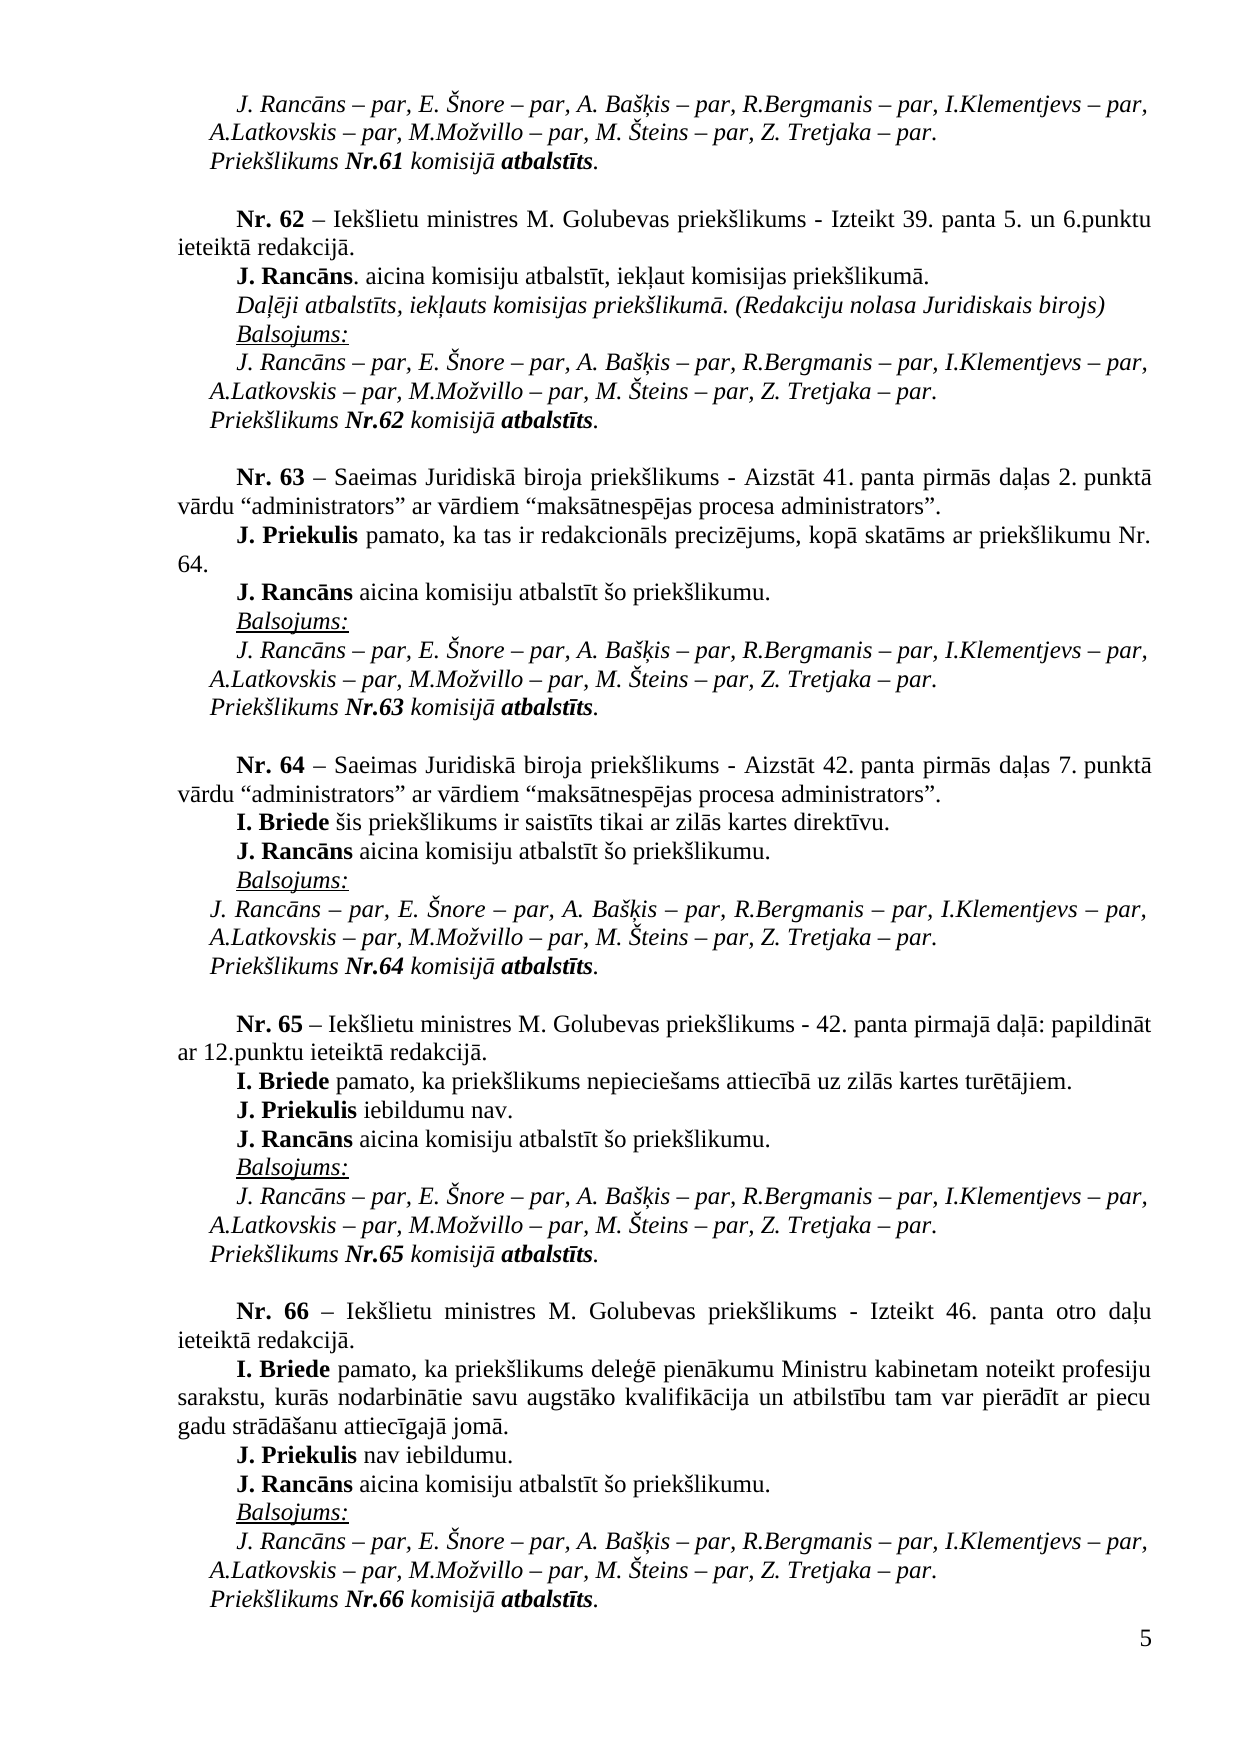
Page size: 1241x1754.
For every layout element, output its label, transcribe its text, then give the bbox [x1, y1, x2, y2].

text Balsojums: [177, 319, 1152, 347]
text I. Briede pamato, ka priekšlikums deleģē pienākumu Ministru kabinetam noteikt profesiju sarakstu, kurās nodarbinātie savu augstāko kvalifikācija un atbilstību tam var pierādīt ar piecu gadu strādāšanu attiecīgajā jomā. [177, 1354, 1152, 1440]
text Balsojums: [177, 1497, 1152, 1526]
text Priekšlikums Nr.61 komisijā atbalstīts. [177, 146, 1152, 175]
text Nr. 65 – Iekšlietu ministres M. Golubevas priekšlikums - 42. panta pirmajā daļā: papildināt ar 12.punktu ieteiktā redakcijā. [177, 1009, 1152, 1066]
text J. Rancāns aicina komisiju atbalstīt šo priekšlikumu. [177, 836, 1152, 865]
text J. Rancāns aicina komisiju atbalstīt šo priekšlikumu. [177, 577, 1152, 606]
text J. Priekulis nav iebildumu. [177, 1440, 1152, 1469]
text Nr. 63 – Saeimas Juridiskā biroja priekšlikums - Aizstāt 41. panta pirmās daļas 2. punktā vārdu “administrators” ar vārdiem “maksātnespējas procesa administrators”. [177, 462, 1152, 520]
text Nr. 66 – Iekšlietu ministres M. Golubevas priekšlikums - Izteikt 46. panta otro daļu ieteiktā redakcijā. [177, 1296, 1152, 1354]
text Priekšlikums Nr.66 komisijā atbalstīts. [177, 1584, 1152, 1612]
text Balsojums: [177, 865, 1152, 894]
text I. Briede šis priekšlikums ir saistīts tikai ar zilās kartes direktīvu. [177, 807, 1152, 836]
text J. Rancāns aicina komisiju atbalstīt šo priekšlikumu. [177, 1124, 1152, 1152]
text Daļēji atbalstīts, iekļauts komisijas priekšlikumā. (Redakciju nolasa Juridiskais birojs) [177, 290, 1152, 319]
text J. Priekulis iebildumu nav. [177, 1095, 1152, 1124]
text Priekšlikums Nr.65 komisijā atbalstīts. [177, 1239, 1152, 1267]
text J. Rancāns – par, E. Šnore – par, A. Bašķis – par, R.Bergmanis – par, I.Klementjevs – par, A.Latkovskis – par, M.Možvillo – par, M. Šteins – par, Z. Tretjaka – par. [209, 635, 1152, 692]
text J. Priekulis pamato, ka tas ir redakcionāls precizējums, kopā skatāms ar priekšlikumu Nr. 64. [177, 520, 1152, 577]
text Balsojums: [177, 606, 1152, 635]
text J. Rancāns – par, E. Šnore – par, A. Bašķis – par, R.Bergmanis – par, I.Klementjevs – par, A.Latkovskis – par, M.Možvillo – par, M. Šteins – par, Z. Tretjaka – par. [209, 1181, 1152, 1239]
text J. Rancāns – par, E. Šnore – par, A. Bašķis – par, R.Bergmanis – par, I.Klementjevs – par, A.Latkovskis – par, M.Možvillo – par, M. Šteins – par, Z. Tretjaka – par. [209, 1526, 1152, 1584]
text Priekšlikums Nr.62 komisijā atbalstīts. [177, 405, 1152, 434]
text Nr. 64 – Saeimas Juridiskā biroja priekšlikums - Aizstāt 42. panta pirmās daļas 7. punktā vārdu “administrators” ar vārdiem “maksātnespējas procesa administrators”. [177, 750, 1152, 807]
text Priekšlikums Nr.64 komisijā atbalstīts. [177, 951, 1152, 980]
text J. Rancāns – par, E. Šnore – par, A. Bašķis – par, R.Bergmanis – par, I.Klementjevs – par, A.Latkovskis – par, M.Možvillo – par, M. Šteins – par, Z. Tretjaka – par. [209, 894, 1152, 951]
text I. Briede pamato, ka priekšlikums nepieciešams attiecībā uz zilās kartes turētājiem. [177, 1066, 1152, 1095]
text J. Rancāns – par, E. Šnore – par, A. Bašķis – par, R.Bergmanis – par, I.Klementjevs – par, A.Latkovskis – par, M.Možvillo – par, M. Šteins – par, Z. Tretjaka – par. [209, 347, 1152, 405]
text J. Rancāns. aicina komisiju atbalstīt, iekļaut komisijas priekšlikumā. [177, 261, 1152, 290]
text Nr. 62 – Iekšlietu ministres M. Golubevas priekšlikums - Izteikt 39. panta 5. un 6.punktu ieteiktā redakcijā. [177, 204, 1152, 261]
text Balsojums: [177, 1152, 1152, 1181]
text J. Rancāns – par, E. Šnore – par, A. Bašķis – par, R.Bergmanis – par, I.Klementjevs – par, A.Latkovskis – par, M.Možvillo – par, M. Šteins – par, Z. Tretjaka – par. [209, 89, 1152, 146]
text Priekšlikums Nr.63 komisijā atbalstīts. [177, 692, 1152, 721]
text J. Rancāns aicina komisiju atbalstīt šo priekšlikumu. [177, 1469, 1152, 1497]
